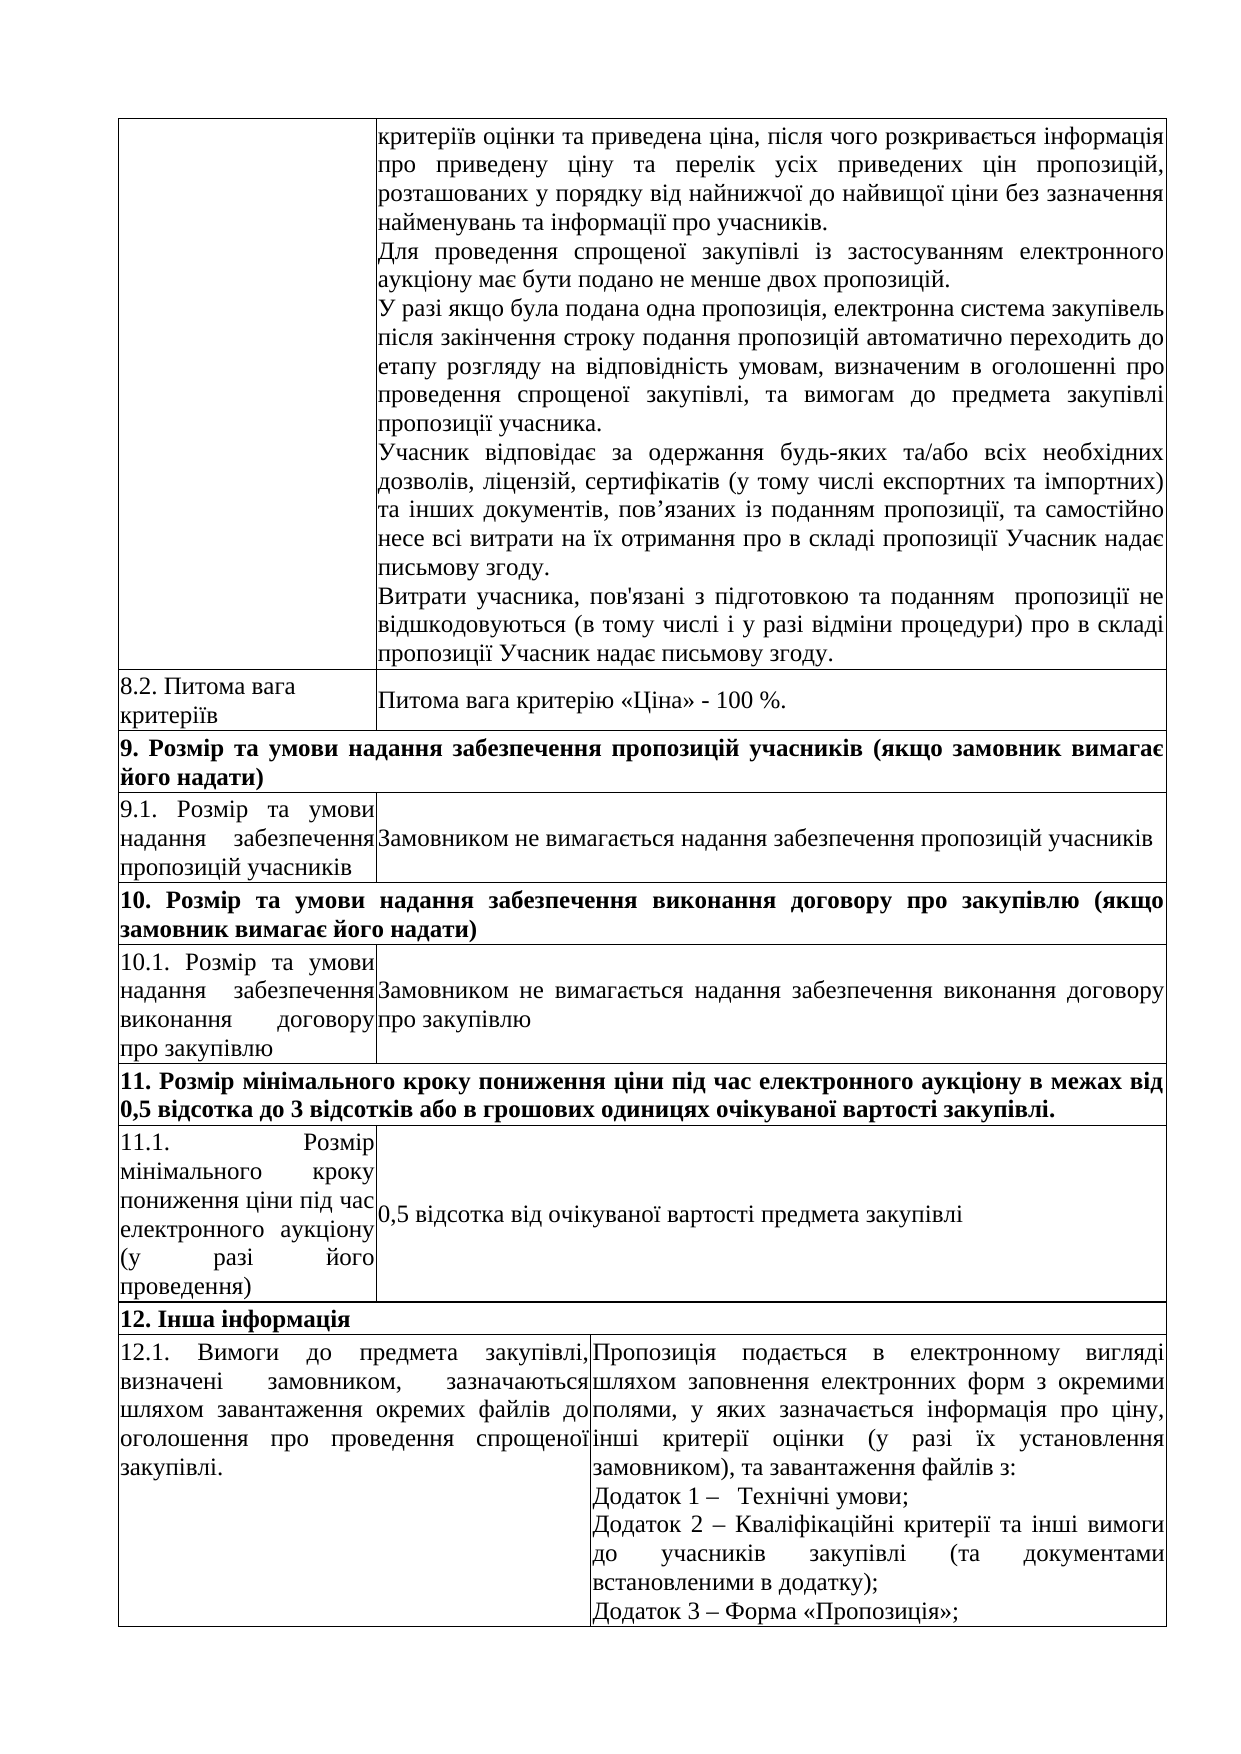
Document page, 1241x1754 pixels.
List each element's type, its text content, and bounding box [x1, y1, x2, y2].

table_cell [119, 1335, 590, 1626]
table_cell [591, 1335, 1166, 1626]
table_cell 12. Інша інформація [119, 1303, 1166, 1334]
table_cell 8.2. Питома вага критеріїв [119, 670, 376, 730]
table_cell 10.1. Розмір та умови надання забезпечення виконання договору про закупівлю [119, 945, 376, 1063]
table_cell Питома вага критерію «Ціна» - 100 %. [377, 670, 1166, 730]
table_cell 0,5 відсотка від очікуваної вартості предмета закупівлі [377, 1126, 1166, 1301]
table_cell Замовником не вимагається надання забезпечення пропозицій учасників [377, 793, 1166, 882]
table_cell 11.1. Розмір мінімального кроку пониження ціни під час електронного аукціону (у разі його проведення) [119, 1126, 376, 1301]
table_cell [377, 119, 1166, 668]
table_cell 9. Розмір та умови надання забезпечення пропозицій учасників (якщо замовник вимагає його надати) [119, 731, 1166, 792]
table_cell 11. Розмір мінімального кроку пониження ціни під час електронного аукціону в межах від 0,5 відсотка до 3 відсотків або в грошових одиницях очікуваної вартості закупівлі. [119, 1064, 1166, 1125]
table_cell 9.1. Розмір та умови надання забезпечення пропозицій учасників [119, 793, 376, 882]
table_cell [119, 119, 376, 668]
table_cell 10. Розмір та умови надання забезпечення виконання договору про закупівлю (якщо замовник вимагає його надати) [119, 883, 1166, 944]
table_cell Замовником не вимагається надання забезпечення виконання договору про закупівлю [377, 945, 1166, 1063]
